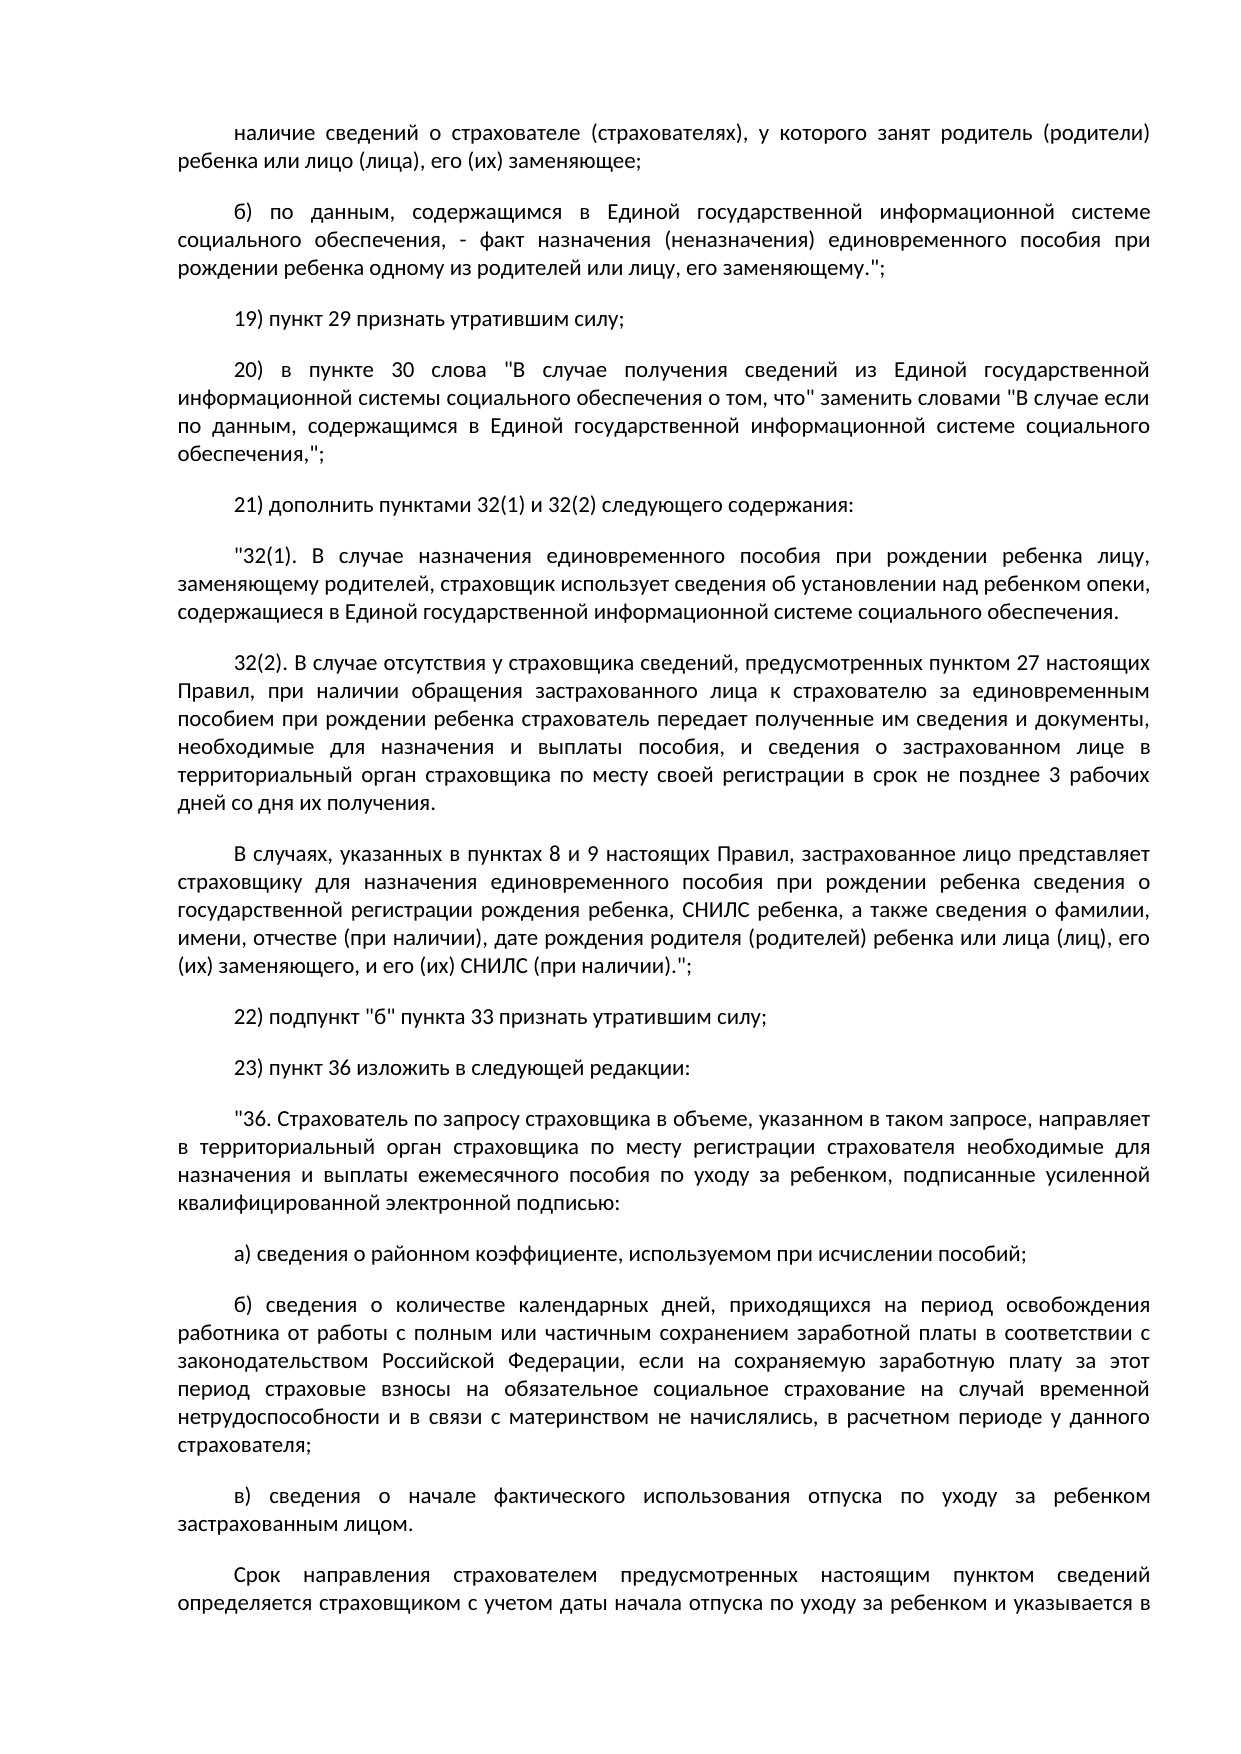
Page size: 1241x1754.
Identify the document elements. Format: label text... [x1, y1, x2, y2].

text В случаях, указанных в пунктах 8 и 9 настоящих Правил, застрахованное лицо представляет страховщику для назначения единовременного пособия при рождении ребенка сведения о государственной регистрации рождения ребенка, СНИЛС ребенка, а также сведения о фамилии, имени, отчестве (при наличии), дате рождения родителя (родителей) ребенка или лица (лиц), его (их) заменяющего, и его (их) СНИЛС (при наличии)."; [177, 839, 1152, 979]
text 32(2). В случае отсутствия у страховщика сведений, предусмотренных пунктом 27 настоящих Правил, при наличии обращения застрахованного лица к страхователю за единовременным пособием при рождении ребенка страхователь передает полученные им сведения и документы, необходимые для назначения и выплаты пособия, и сведения о застрахованном лице в территориальный орган страховщика по месту своей регистрации в срок не позднее 3 рабочих дней со дня их получения. [177, 648, 1152, 816]
text б) по данным, содержащимся в Единой государственной информационной системе социального обеспечения, - факт назначения (неназначения) единовременного пособия при рождении ребенка одному из родителей или лицу, его заменяющему."; [177, 197, 1152, 281]
text "32(1). В случае назначения единовременного пособия при рождении ребенка лицу, заменяющему родителей, страховщик использует сведения об установлении над ребенком опеки, содержащиеся в Единой государственной информационной системе социального обеспечения. [177, 541, 1152, 625]
text б) сведения о количестве календарных дней, приходящихся на период освобождения работника от работы с полным или частичным сохранением заработной платы в соответствии с законодательством Российской Федерации, если на сохраняемую заработную плату за этот период страховые взносы на обязательное социальное страхование на случай временной нетрудоспособности и в связи с материнством не начислялись, в расчетном периоде у данного страхователя; [177, 1290, 1152, 1458]
text 22) подпункт "б" пункта 33 признать утратившим силу; [177, 1002, 1152, 1030]
text в) сведения о начале фактического использования отпуска по уходу за ребенком застрахованным лицом. [177, 1481, 1152, 1537]
text 20) в пункте 30 слова "В случае получения сведений из Единой государственной информационной системы социального обеспечения о том, что" заменить словами "В случае если по данным, содержащимся в Единой государственной информационной системе социального обеспечения,"; [177, 355, 1152, 467]
text "36. Страхователь по запросу страховщика в объеме, указанном в таком запросе, направляет в территориальный орган страховщика по месту регистрации страхователя необходимые для назначения и выплаты ежемесячного пособия по уходу за ребенком, подписанные усиленной квалифицированной электронной подписью: [177, 1104, 1152, 1216]
text 23) пункт 36 изложить в следующей редакции: [177, 1053, 1152, 1081]
text наличие сведений о страхователе (страхователях), у которого занят родитель (родители) ребенка или лицо (лица), его (их) заменяющее; [177, 118, 1152, 174]
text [177, 1560, 1152, 1616]
text 21) дополнить пунктами 32(1) и 32(2) следующего содержания: [177, 490, 1152, 518]
text а) сведения о районном коэффициенте, используемом при исчислении пособий; [177, 1239, 1152, 1267]
text 19) пункт 29 признать утратившим силу; [177, 304, 1152, 332]
